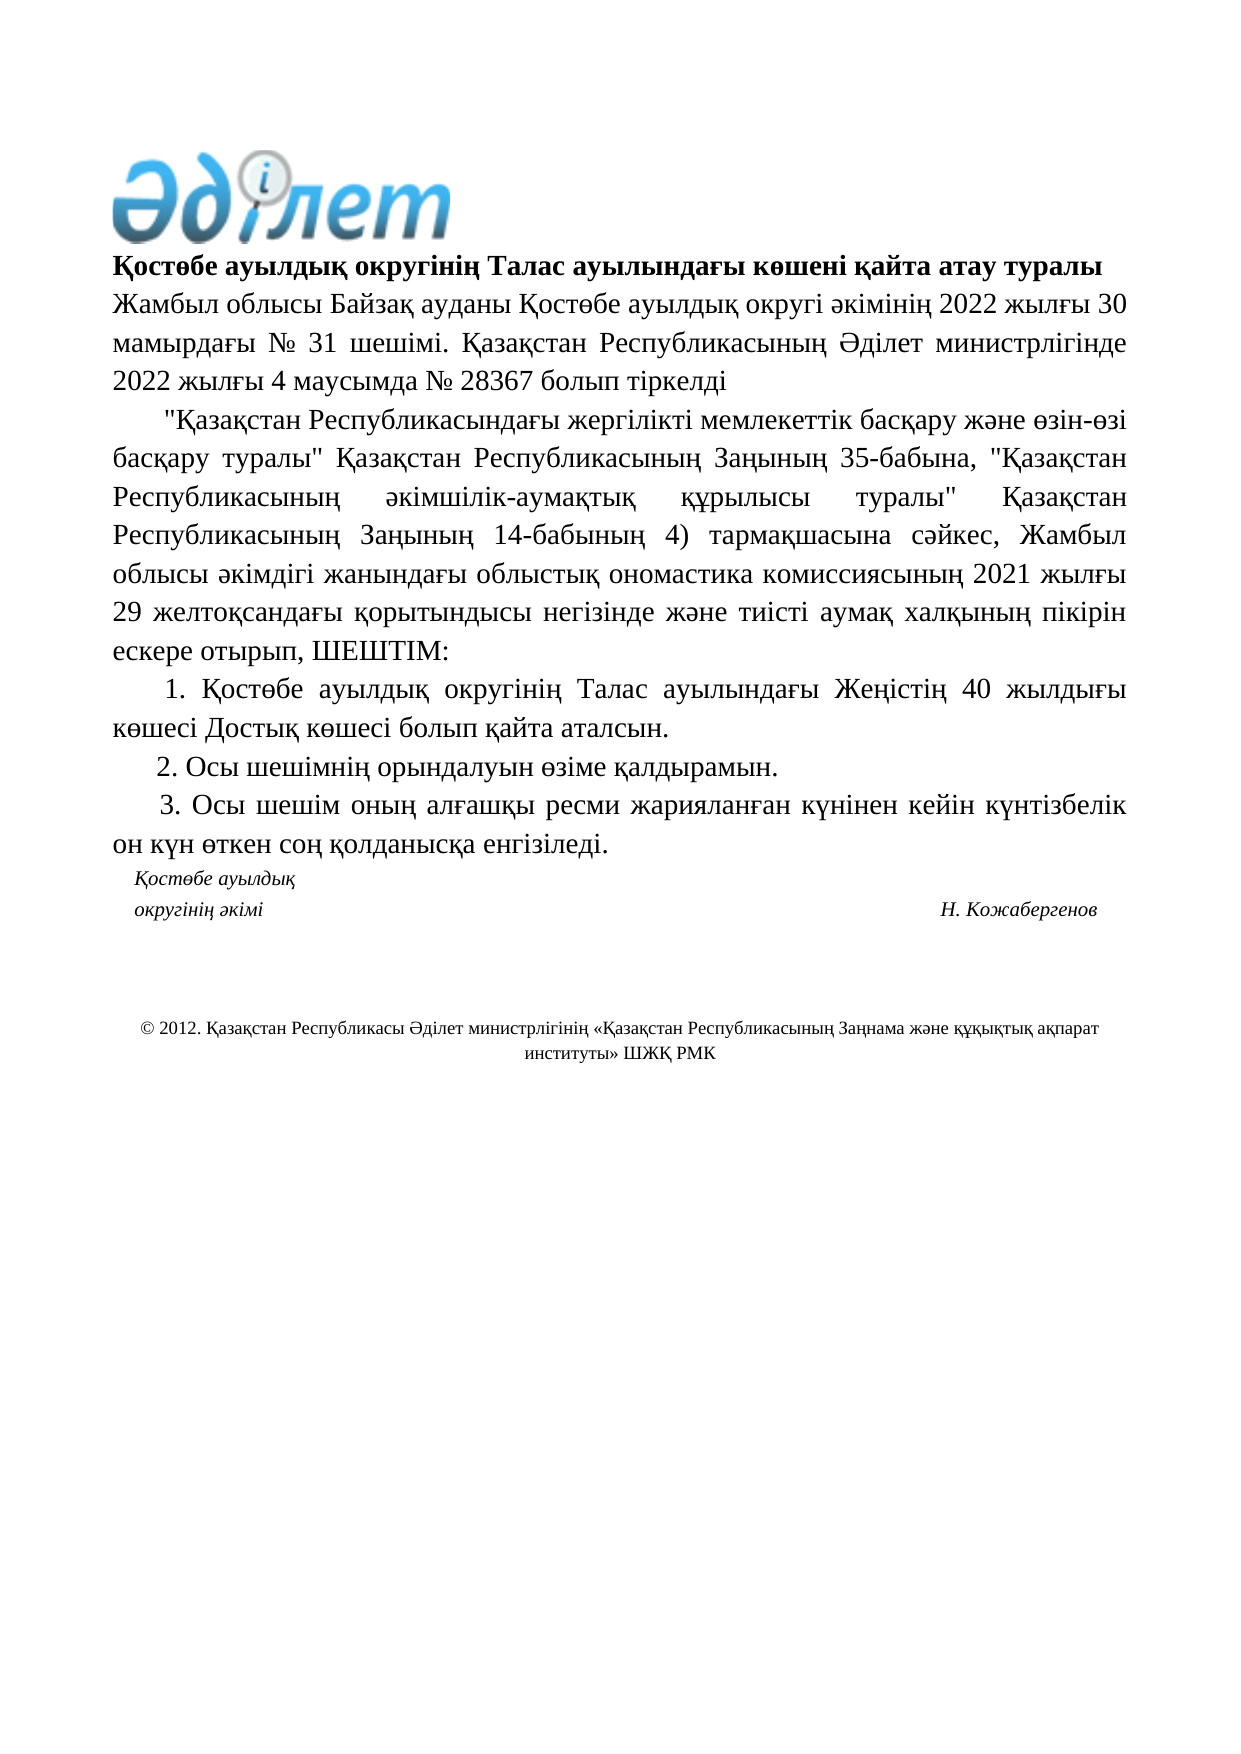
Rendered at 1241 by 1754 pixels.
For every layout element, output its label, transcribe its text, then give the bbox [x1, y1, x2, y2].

table_cell Н. Кожабергенов [939, 895, 1240, 926]
text 1. Қостөбе ауылдық округінің Талас ауылындағы Жеңістің 40 жылдығы көшесі Достық көшесі болып қайта аталсын. [112, 672, 1128, 744]
text Жамбыл облысы Байзақ ауданы Қостөбе ауылдық округі әкімінің 2022 жылғы 30 мамырдағы № 31 шешімі. Қазақстан Республикасының Әділет министрлігінде 2022 жылғы 4 маусымда № 28367 болып тіркелді [112, 286, 1128, 397]
text 3. Осы шешім оның алғашқы ресми жарияланған күнінен кейін күнтізбелік он күн өткен соң қолданысқа енгізіледі. [112, 787, 1128, 859]
text Қостөбе ауылдық округінің Талас ауылындағы көшені қайта атау туралы [112, 248, 1128, 281]
picture [112, 150, 451, 244]
text © 2012. Қазақстан Республикасы Әділет министрлігінің «Қазақстан Республикасының Заңнама және құқықтық ақпарат институты» ШЖҚ РМК [112, 1017, 1128, 1063]
table_header Қостөбе ауылдық [101, 864, 1240, 895]
text 2. Осы шешімнің орындалуын өзіме қалдырамын. [112, 749, 1128, 782]
text "Қазақстан Республикасындағы жергілікті мемлекеттік басқару және өзін-өзі басқару туралы" Қазақстан Республикасының Заңының 35-бабына, "Қазақстан Республикасының әкімшілік-аумақтық құрылысы туралы" Қазақстан Республикасының Заңының 14-бабының 4) тармақшасына сәйкес, Жамбыл облысы әкімдігі жанындағы облыстық ономастика комиссиясының 2021 жылғы 29 желтоқсандағы қорытындысы негізінде және тиісті аумақ халқының пікірін ескере отырып, ШЕШТІМ: [112, 402, 1128, 667]
table_cell округінің әкімі [101, 895, 939, 926]
